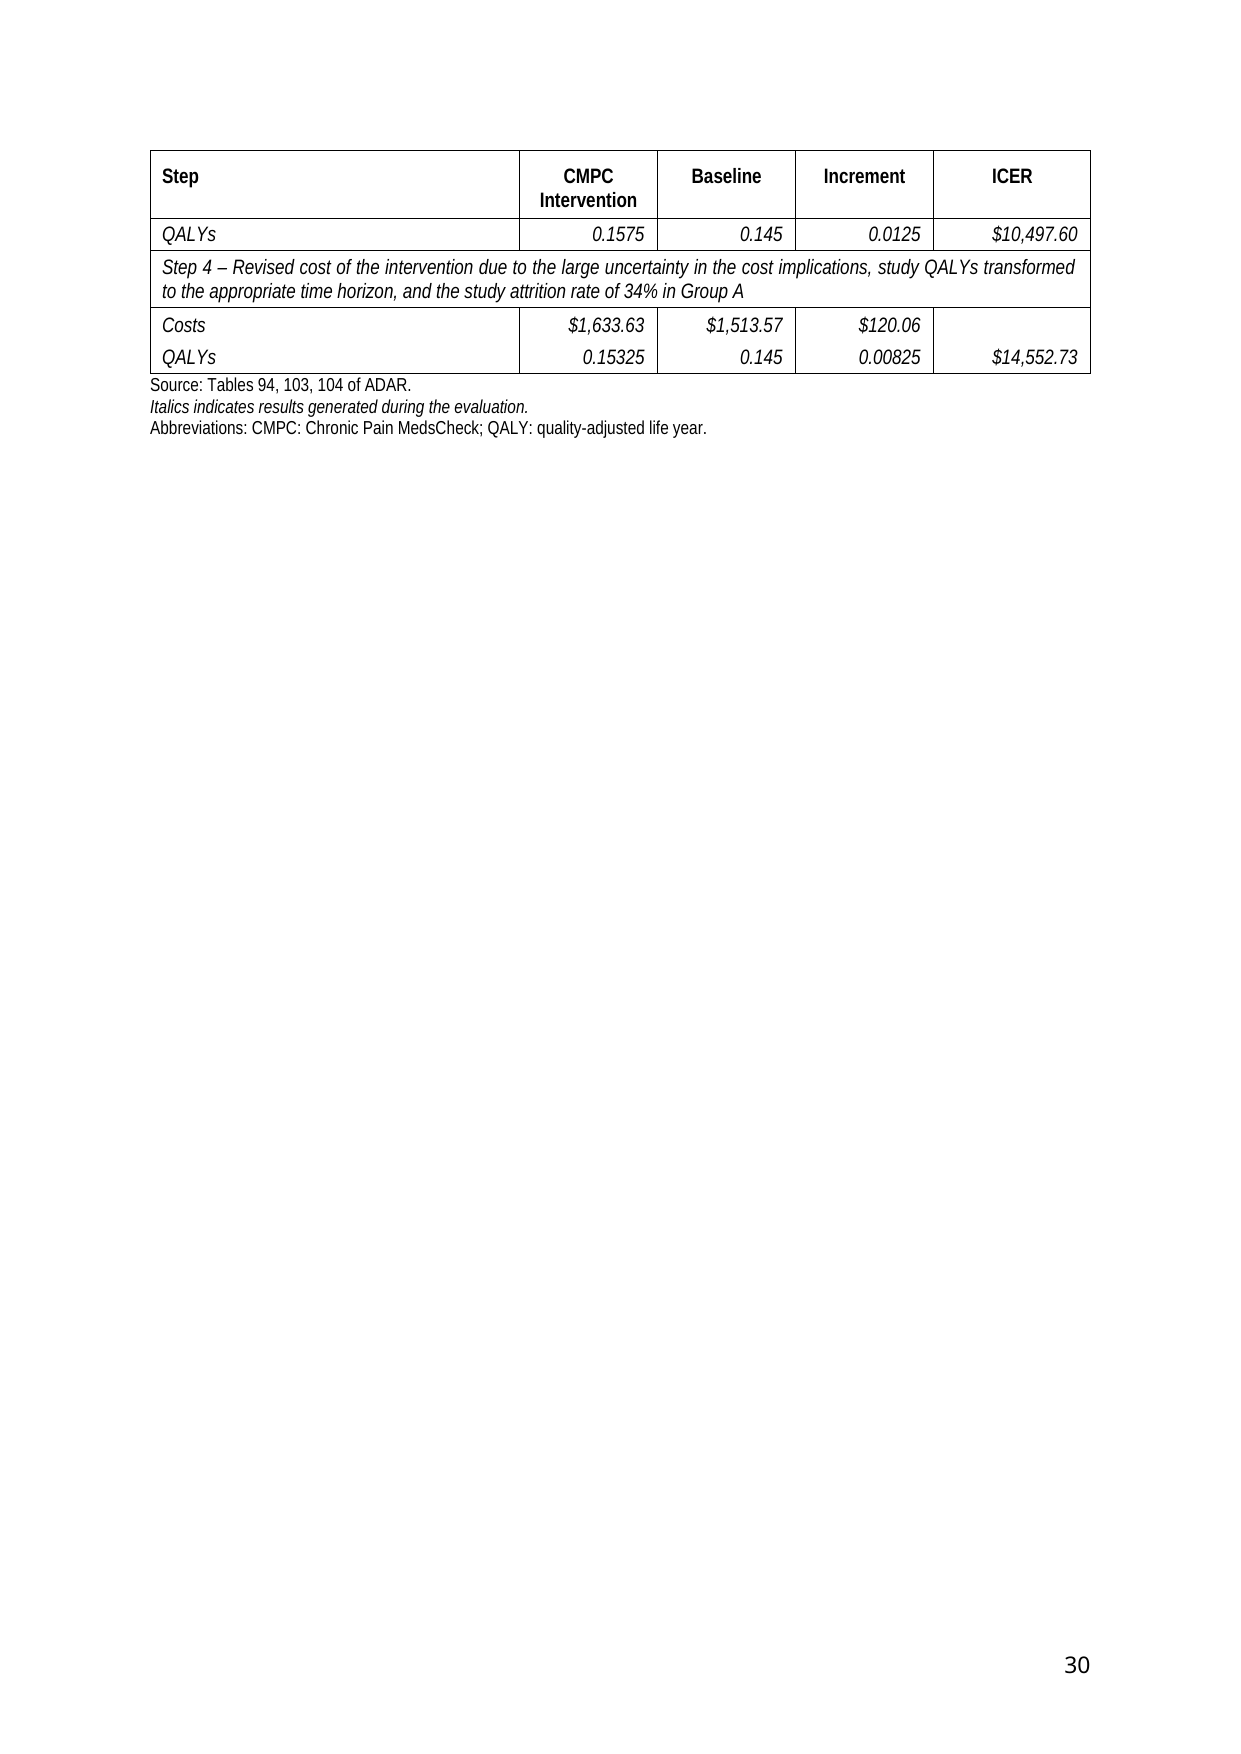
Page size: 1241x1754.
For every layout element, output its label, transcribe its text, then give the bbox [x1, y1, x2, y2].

table_cell Costs [151, 308, 519, 341]
table_cell Step 4 – Revised cost of the intervention due to the large uncertainty in the cost implications, study QALYs transformed to the appropriate time horizon, and the study attrition rate of 34% in Group A [151, 251, 1090, 307]
table_cell 0.1575 [520, 219, 657, 250]
text Source: Tables 94, 103, 104 of ADAR. [150, 374, 1090, 396]
table_cell [934, 308, 1090, 341]
text Italics indicates results generated during the evaluation. [150, 396, 1090, 417]
table_cell QALYs [151, 341, 519, 373]
table_header Increment [796, 151, 933, 218]
table_cell $1,633.63 [520, 308, 657, 341]
text Abbreviations: CMPC: Chronic Pain MedsCheck; QALY: quality-adjusted life year. [150, 417, 1090, 439]
table_cell $10,497.60 [934, 219, 1090, 250]
table_cell 0.145 [658, 341, 795, 373]
table_cell 0.0125 [796, 219, 933, 250]
table_header ICER [934, 151, 1090, 218]
table_cell $120.06 [796, 308, 933, 341]
table_cell 0.15325 [520, 341, 657, 373]
table_cell $14,552.73 [934, 341, 1090, 373]
table_cell 0.00825 [796, 341, 933, 373]
table_header Step [151, 151, 519, 218]
table_header CMPC Intervention [520, 151, 657, 218]
table_cell 0.145 [658, 219, 795, 250]
table_cell $1,513.57 [658, 308, 795, 341]
table_header Baseline [658, 151, 795, 218]
table_cell QALYs [151, 219, 519, 250]
